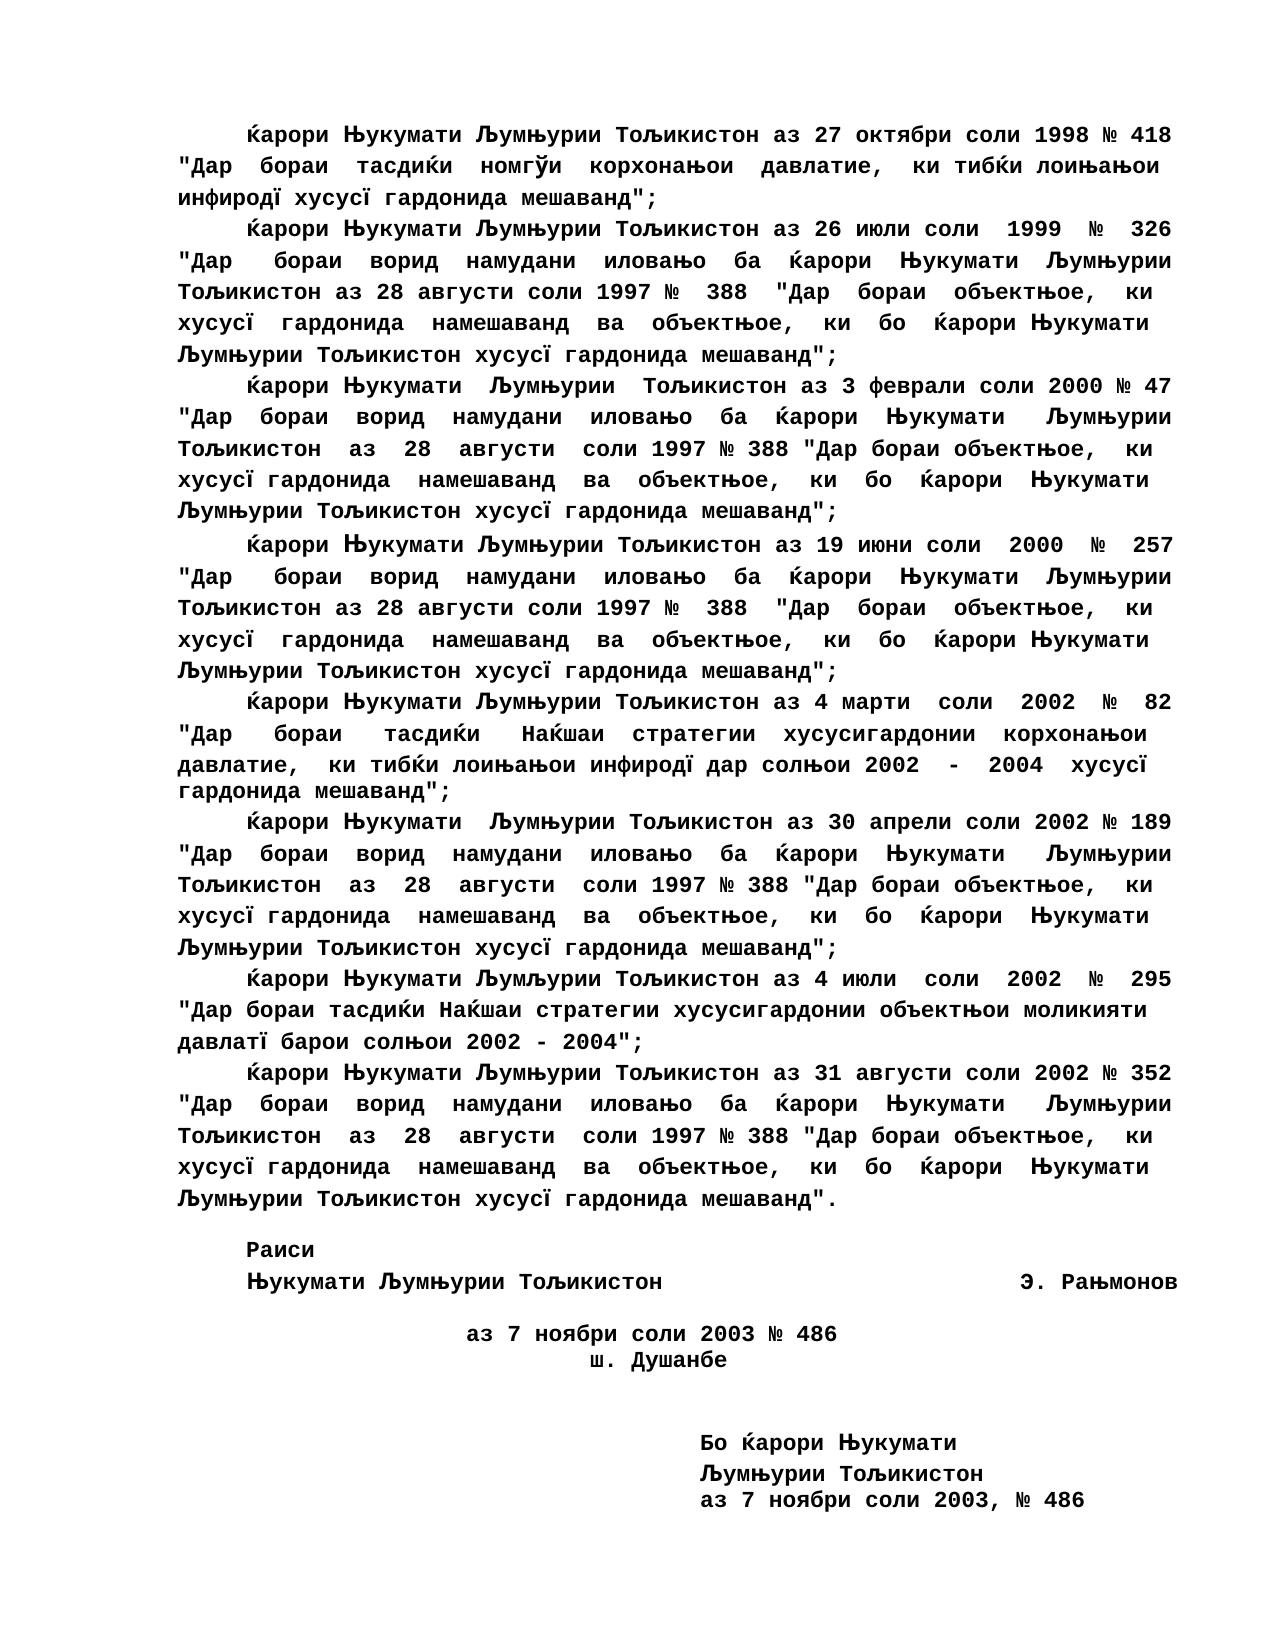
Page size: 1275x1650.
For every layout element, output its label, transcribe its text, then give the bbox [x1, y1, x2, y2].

text Љумњурии Тољикистон [177, 1457, 1186, 1488]
text ќарори Њукумати Љумњурии Тољикистон аз 4 марти соли 2002 № 82 [177, 685, 1186, 717]
text "Дар бораи ворид намудани иловањо ба ќарори Њукумати Љумњурии [177, 400, 1186, 432]
text хусусї гардонида намешаванд ва объектњое, ки бо ќарори Њукумати [177, 899, 1186, 931]
text "Дар бораи тасдиќи Наќшаи стратегии хусусигардонии объектњои моликияти [177, 993, 1186, 1025]
text "Дар бораи тасдиќи Наќшаи стратегии хусусигардонии корхонањои [177, 717, 1186, 748]
text аз 7 ноябри соли 2003, № 486 [177, 1488, 1186, 1514]
text ќарори Њукумати Љумљурии Тољикистон аз 4 июли соли 2002 № 295 [177, 962, 1186, 993]
text Тољикистон аз 28 августи соли 1997 № 388 "Дар бораи объектњое, ки [177, 275, 1186, 306]
text ќарори Њукумати Љумњурии Тољикистон аз 30 апрели соли 2002 № 189 [177, 805, 1186, 837]
text давлатие, ки тибќи лоињањои инфиродї дар солњои 2002 - 2004 хусусї [177, 748, 1186, 779]
text ќарори Њукумати Љумњурии Тољикистон аз 31 августи соли 2002 № 352 [177, 1056, 1186, 1087]
text Тољикистон аз 28 августи соли 1997 № 388 "Дар бораи объектњое, ки [177, 868, 1186, 899]
text хусусї гардонида намешаванд ва объектњое, ки бо ќарори Њукумати [177, 463, 1186, 494]
text Тољикистон аз 28 августи соли 1997 № 388 "Дар бораи объектњое, ки [177, 432, 1186, 463]
text аз 7 ноябри соли 2003 № 486 [177, 1322, 1186, 1348]
text гардонида мешаванд"; [177, 779, 1186, 805]
text Тољикистон аз 28 августи соли 1997 № 388 "Дар бораи объектњое, ки [177, 591, 1186, 622]
text инфиродї хусусї гардонида мешаванд"; [177, 181, 1186, 212]
text хусусї гардонида намешаванд ва объектњое, ки бо ќарори Њукумати [177, 622, 1186, 654]
text Њукумати Љумњурии Тољикистон Э. Рањмонов [177, 1265, 1186, 1296]
text Љумњурии Тољикистон хусусї гардонида мешаванд". [177, 1181, 1186, 1213]
text "Дар бораи ворид намудани иловањо ба ќарори Њукумати Љумњурии [177, 837, 1186, 868]
text Љумњурии Тољикистон хусусї гардонида мешаванд"; [177, 494, 1186, 526]
text Бо ќарори Њукумати [177, 1426, 1186, 1457]
text хусусї гардонида намешаванд ва объектњое, ки бо ќарори Њукумати [177, 1150, 1186, 1181]
text "Дар бораи ворид намудани иловањо ба ќарори Њукумати Љумњурии [177, 243, 1186, 275]
text давлатї барои солњои 2002 - 2004"; [177, 1025, 1186, 1056]
text Љумњурии Тољикистон хусусї гардонида мешаванд"; [177, 338, 1186, 369]
text ќарори Њукумати Љумњурии Тољикистон аз 3 феврали соли 2000 № 47 [177, 369, 1186, 400]
text "Дар бораи ворид намудани иловањо ба ќарори Њукумати Љумњурии [177, 560, 1186, 591]
text Тољикистон аз 28 августи соли 1997 № 388 "Дар бораи объектњое, ки [177, 1119, 1186, 1150]
text Љумњурии Тољикистон хусусї гардонида мешаванд"; [177, 654, 1186, 685]
text ќарори Њукумати Љумњурии Тољикистон аз 27 октябри соли 1998 № 418 [177, 118, 1186, 149]
text "Дар бораи тасдиќи номгўи корхонањои давлатие, ки тибќи лоињањои [177, 149, 1186, 181]
text ќарори Њукумати Љумњурии Тољикистон аз 26 июли соли 1999 № 326 [177, 212, 1186, 243]
text хусусї гардонида намешаванд ва объектњое, ки бо ќарори Њукумати [177, 306, 1186, 338]
text Раиси [177, 1239, 1186, 1265]
text "Дар бораи ворид намудани иловањо ба ќарори Њукумати Љумњурии [177, 1087, 1186, 1119]
text ќарори Њукумати Љумњурии Тољикистон аз 19 июни соли 2000 № 257 [177, 526, 1186, 560]
text ш. Душанбе [177, 1348, 1186, 1374]
text Љумњурии Тољикистон хусусї гардонида мешаванд"; [177, 931, 1186, 962]
